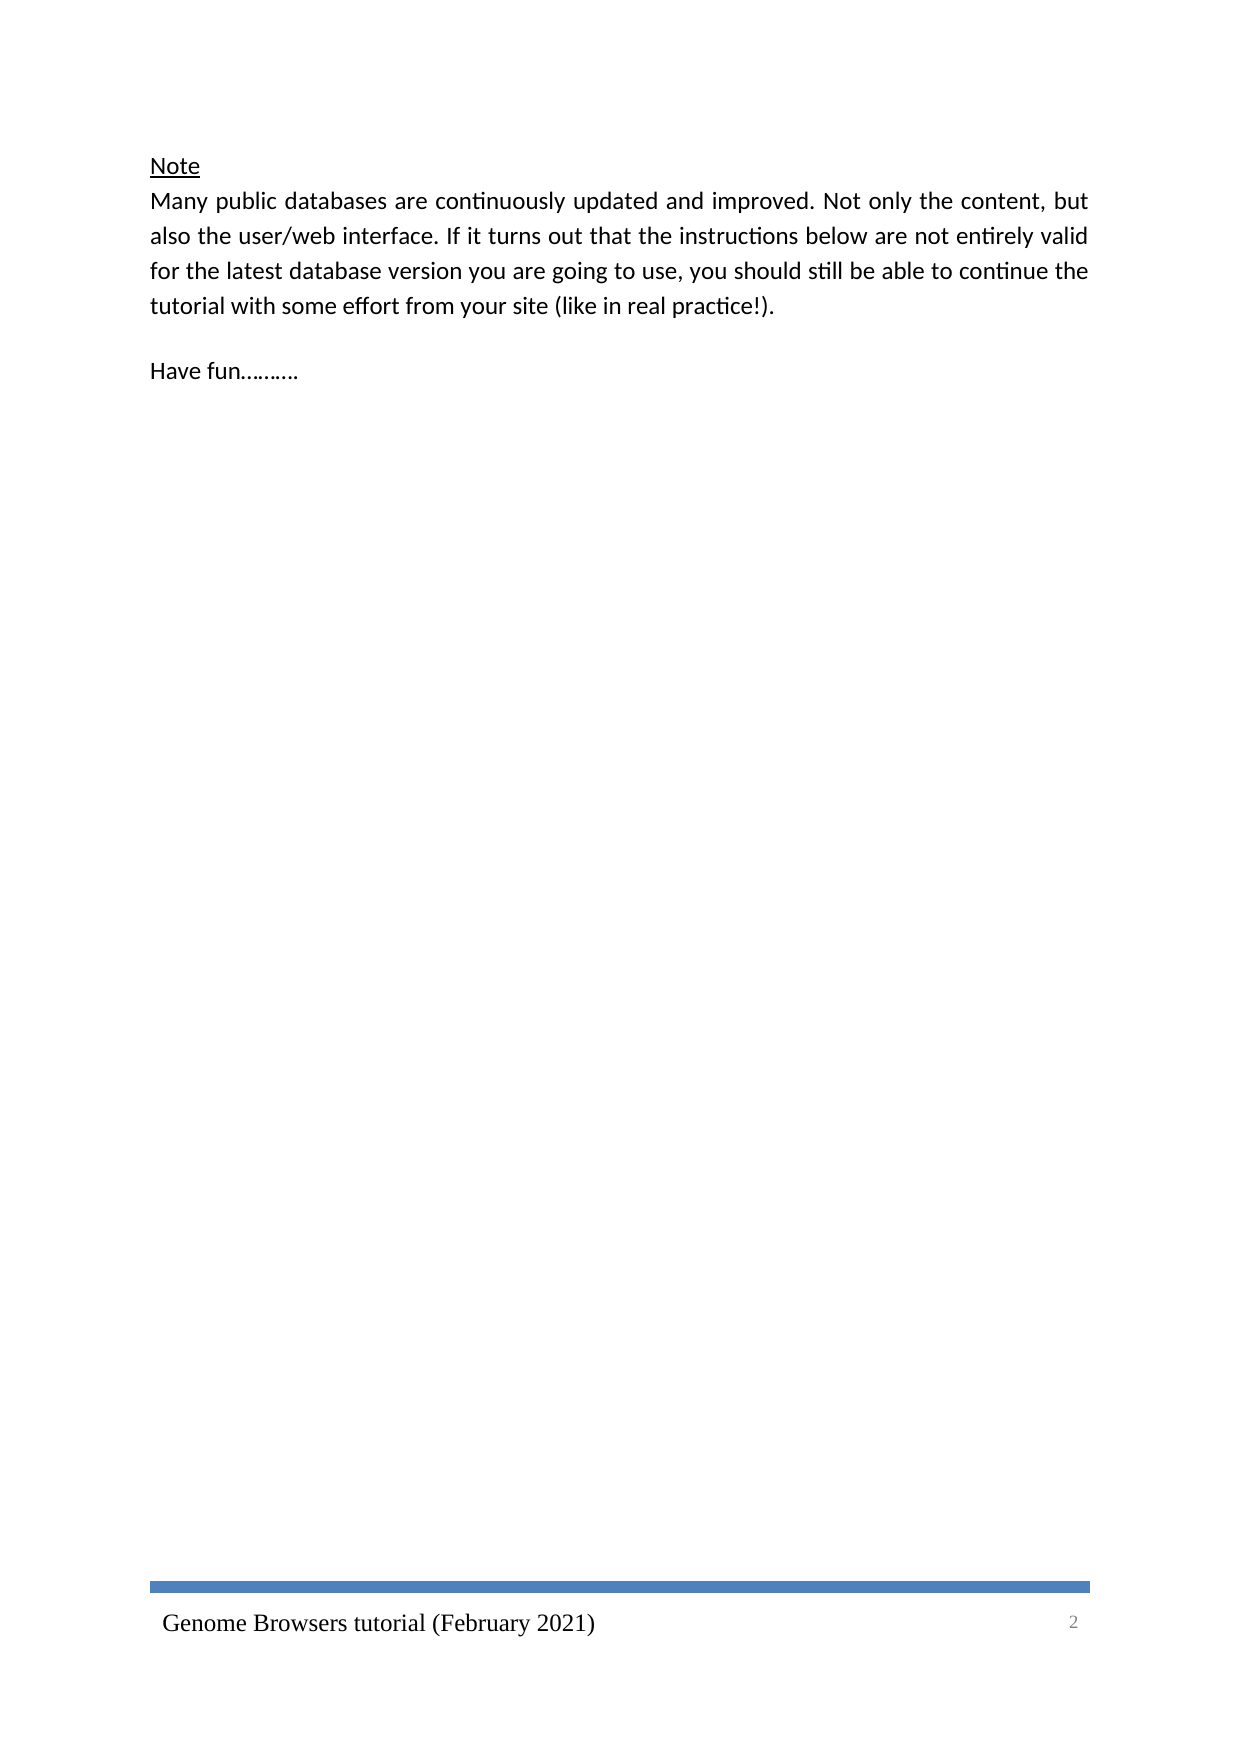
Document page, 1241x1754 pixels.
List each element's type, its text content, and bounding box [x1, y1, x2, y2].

text Many public databases are continuously updated and improved. Not only the content, but also the user/web interface. If it turns out that the instructions below are not entirely valid for the latest database version you are going to use, you should still be able to continue the tutorial with some effort from your site (like in real practice!). [150, 185, 1090, 321]
text Have fun………. [150, 356, 1090, 386]
text Note [150, 150, 1090, 181]
